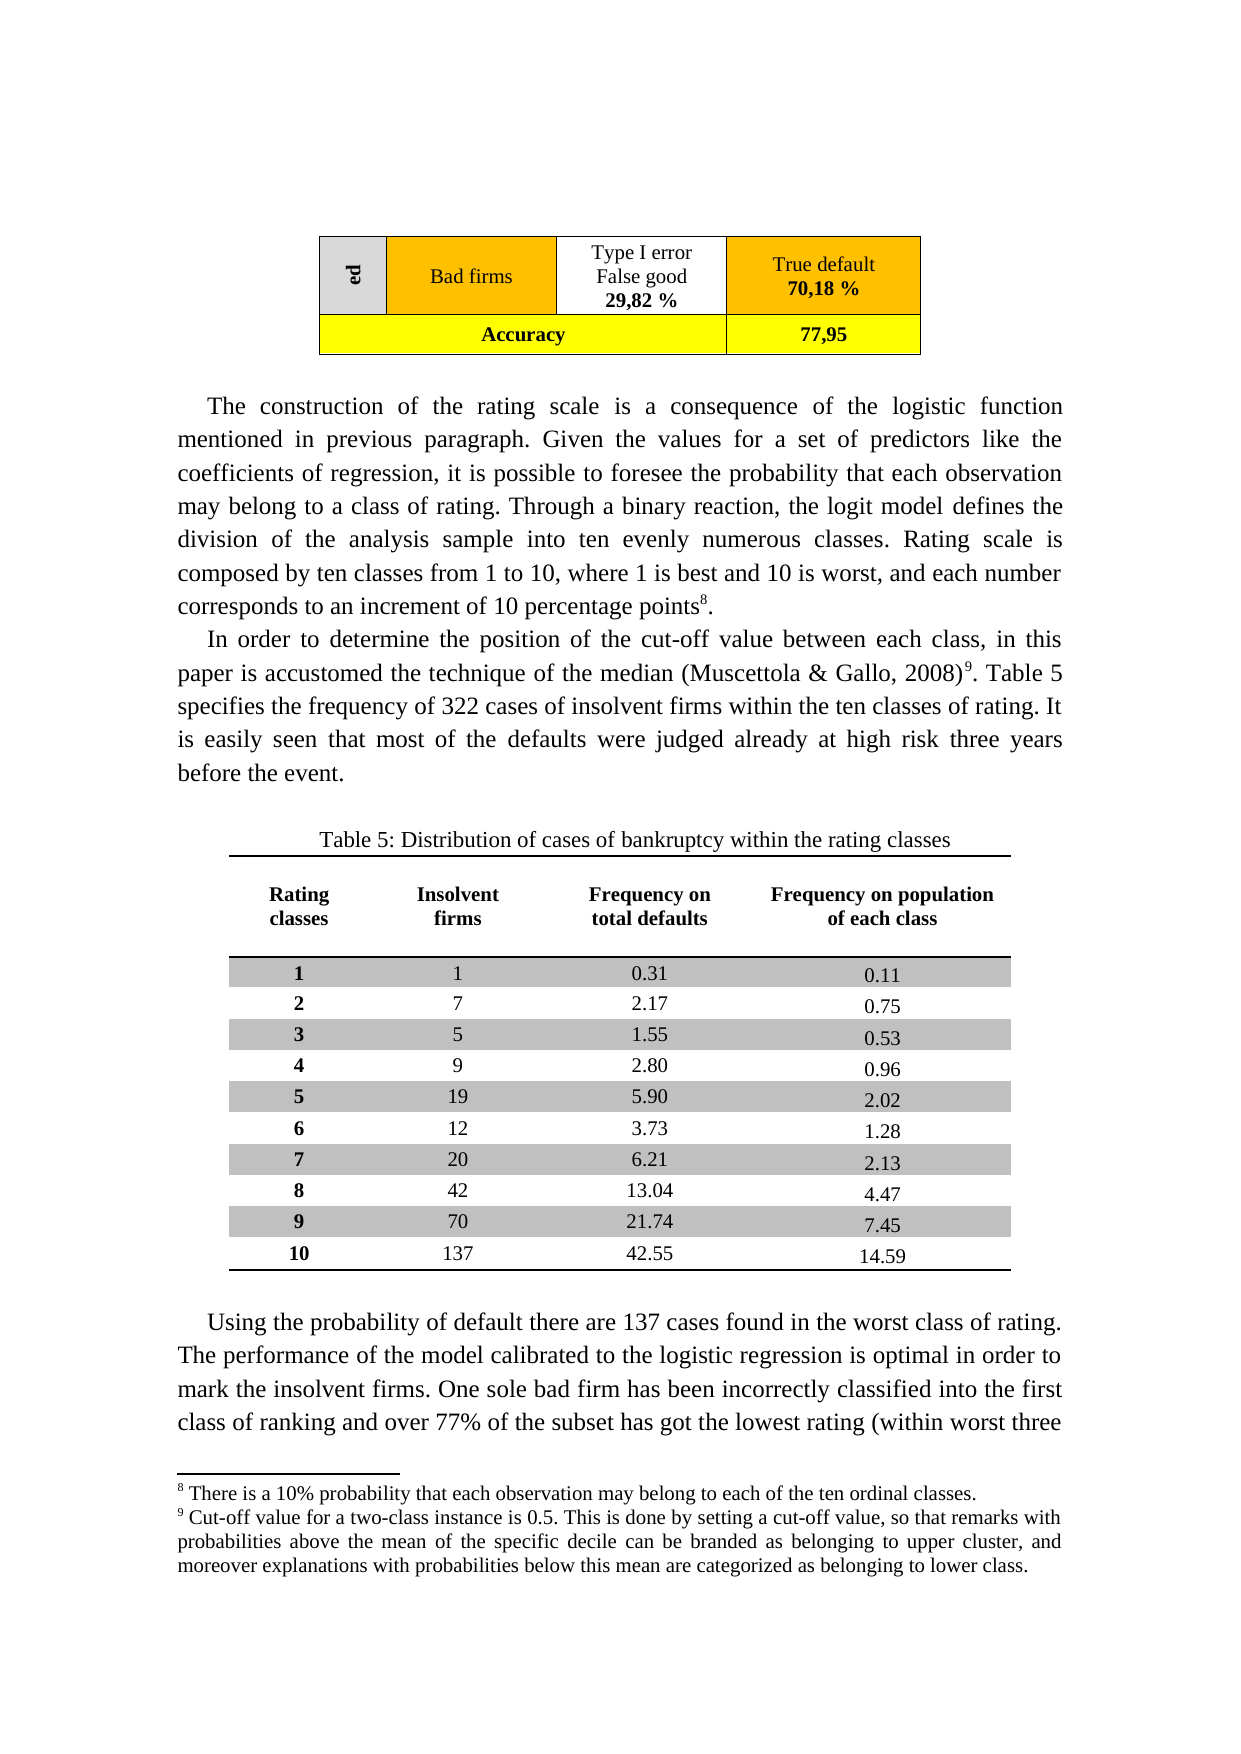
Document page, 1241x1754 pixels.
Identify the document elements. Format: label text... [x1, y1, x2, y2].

table_cell 42 [369, 1175, 546, 1206]
table_cell 2.13 [753, 1144, 1011, 1175]
table_cell 1.28 [753, 1112, 1011, 1143]
table_cell 42.55 [546, 1237, 753, 1268]
table_cell Accuracy [320, 315, 726, 353]
table_cell 9 [229, 1206, 369, 1237]
table_cell 2.80 [546, 1050, 753, 1081]
table_cell 3.73 [546, 1112, 753, 1143]
table_cell 20 [369, 1144, 546, 1175]
table_cell 7 [229, 1144, 369, 1175]
table_cell 137 [369, 1237, 546, 1268]
table_cell 2 [229, 987, 369, 1018]
table_cell 21.74 [546, 1206, 753, 1237]
table_cell 0.96 [753, 1050, 1011, 1081]
table_cell 1 [369, 958, 546, 987]
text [177, 1304, 1063, 1437]
table_cell 7.45 [753, 1206, 1011, 1237]
table_cell 6.21 [546, 1144, 753, 1175]
table_cell 5.90 [546, 1081, 753, 1112]
table_cell 3 [229, 1019, 369, 1050]
table_header Frequency on population of each class [753, 857, 1011, 956]
table_cell 4.47 [753, 1175, 1011, 1206]
table_cell 0.75 [753, 987, 1011, 1018]
table_cell True default 70,18 % [727, 237, 920, 314]
table_cell 0.11 [753, 958, 1011, 987]
table_cell 19 [369, 1081, 546, 1112]
table_cell 10 [229, 1237, 369, 1268]
text In order to determine the position of the cut-off value between each class, in this paper is accustomed the technique of the median (Muscettola & Gallo, 2008). Table 5 specifies the frequency of 322 cases of insolvent firms within the ten classes of rating. It is easily seen that most of the defaults were judged already at high risk three years before the event. [177, 621, 1063, 788]
table_cell Observed [320, 237, 386, 314]
table_cell 6 [229, 1112, 369, 1143]
table_header Rating classes [229, 857, 369, 956]
table_cell 2.02 [753, 1081, 1011, 1112]
table_header Frequency on total defaults [546, 857, 753, 956]
table_cell 4 [229, 1050, 369, 1081]
table_cell 2.17 [546, 987, 753, 1018]
table_cell 1.55 [546, 1019, 753, 1050]
table_cell 5 [229, 1081, 369, 1112]
table_cell 0.31 [546, 958, 753, 987]
table_cell Type I error False good 29,82 % [557, 237, 726, 314]
table_cell Bad firms [387, 237, 556, 314]
table_cell 5 [369, 1019, 546, 1050]
text The construction of the rating scale is a consequence of the logistic function mentioned in previous paragraph. Given the values for a set of predictors like the coefficients of regression, it is possible to foresee the probability that each observation may belong to a class of rating. Through a binary reaction, the logit model defines the division of the analysis sample into ten evenly numerous classes. Rating scale is composed by ten classes from 1 to 10, where 1 is best and 10 is worst, and each number corresponds to an increment of 10 percentage points. [177, 388, 1063, 621]
table_cell 1 [229, 958, 369, 987]
table_cell 9 [369, 1050, 546, 1081]
table_cell 12 [369, 1112, 546, 1143]
table_cell 14.59 [753, 1237, 1011, 1268]
table_cell 77,95 [727, 315, 920, 353]
table_header Insolvent firms [369, 857, 546, 956]
table_cell 7 [369, 987, 546, 1018]
table_cell 8 [229, 1175, 369, 1206]
table_cell 0.53 [753, 1019, 1011, 1050]
table_cell 70 [369, 1206, 546, 1237]
text Table 5: Distribution of cases of bankruptcy within the rating classes [177, 821, 1063, 854]
table_cell 13.04 [546, 1175, 753, 1206]
